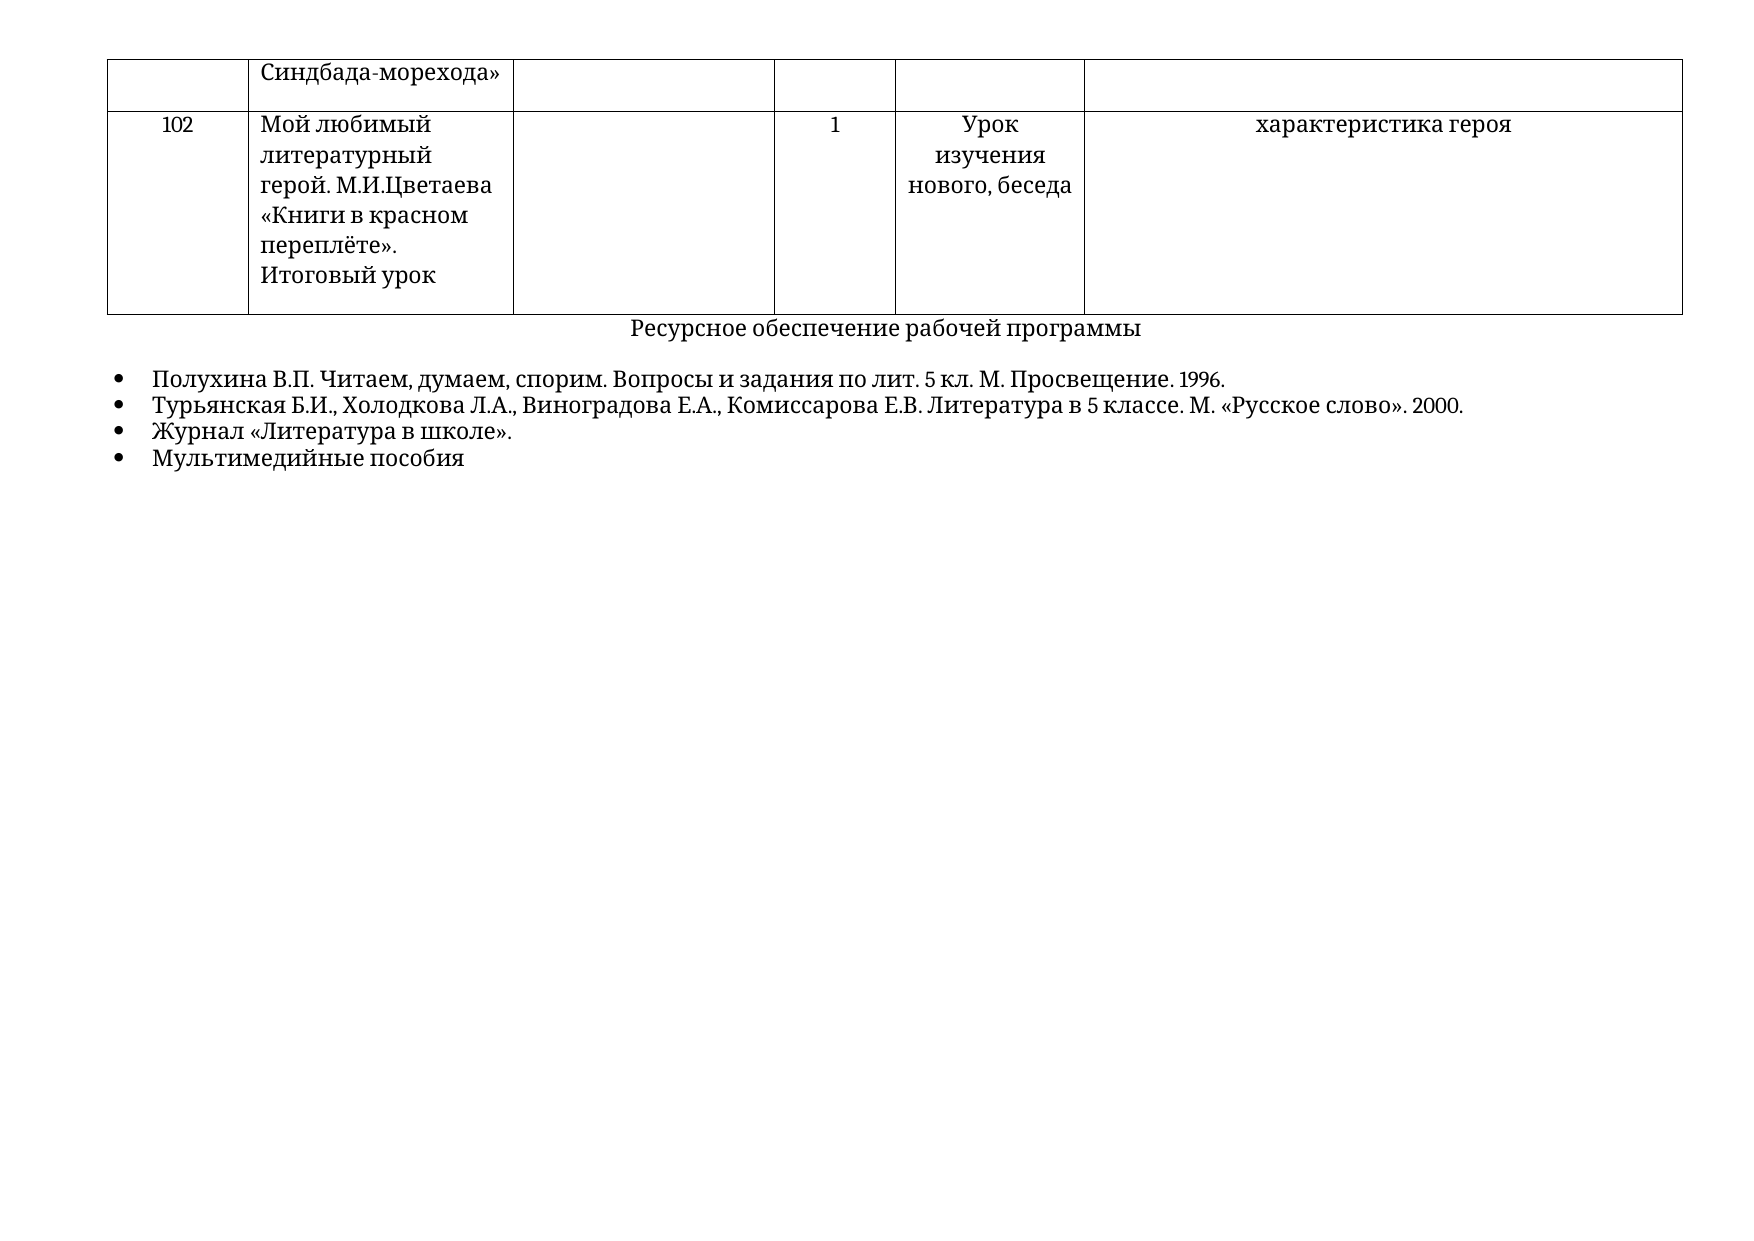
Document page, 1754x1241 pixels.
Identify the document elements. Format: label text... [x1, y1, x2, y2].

list Мультимедийные пособия [114, 445, 1695, 472]
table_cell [249, 60, 513, 111]
table_cell 1 [775, 112, 895, 314]
text Ресурсное обеспечение рабочей программы [77, 315, 1695, 342]
table_cell Урок изучения нового, беседа [896, 112, 1084, 314]
table_cell [1085, 60, 1682, 111]
table_cell Мой любимый литературный герой. М.И.Цветаева «Книги в красном переплёте». Итоговый урок [249, 112, 513, 314]
table_cell [514, 112, 774, 314]
table_cell 102 [108, 112, 248, 314]
list Полухина В.П. Читаем, думаем, спорим. Вопросы и задания по лит. 5 кл. М. Просвещение. 1996. [114, 366, 1695, 393]
table_cell [775, 60, 895, 111]
table_cell характеристика героя [1085, 112, 1682, 314]
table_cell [896, 60, 1084, 111]
table_cell [108, 60, 248, 111]
list Турьянская Б.И., Холодкова Л.А., Виноградова Е.А., Комиссарова Е.В. Литература в 5 классе. М. «Русское слово». 2000. [114, 393, 1695, 419]
list Журнал «Литература в школе». [114, 419, 1695, 445]
table_cell [514, 60, 774, 111]
